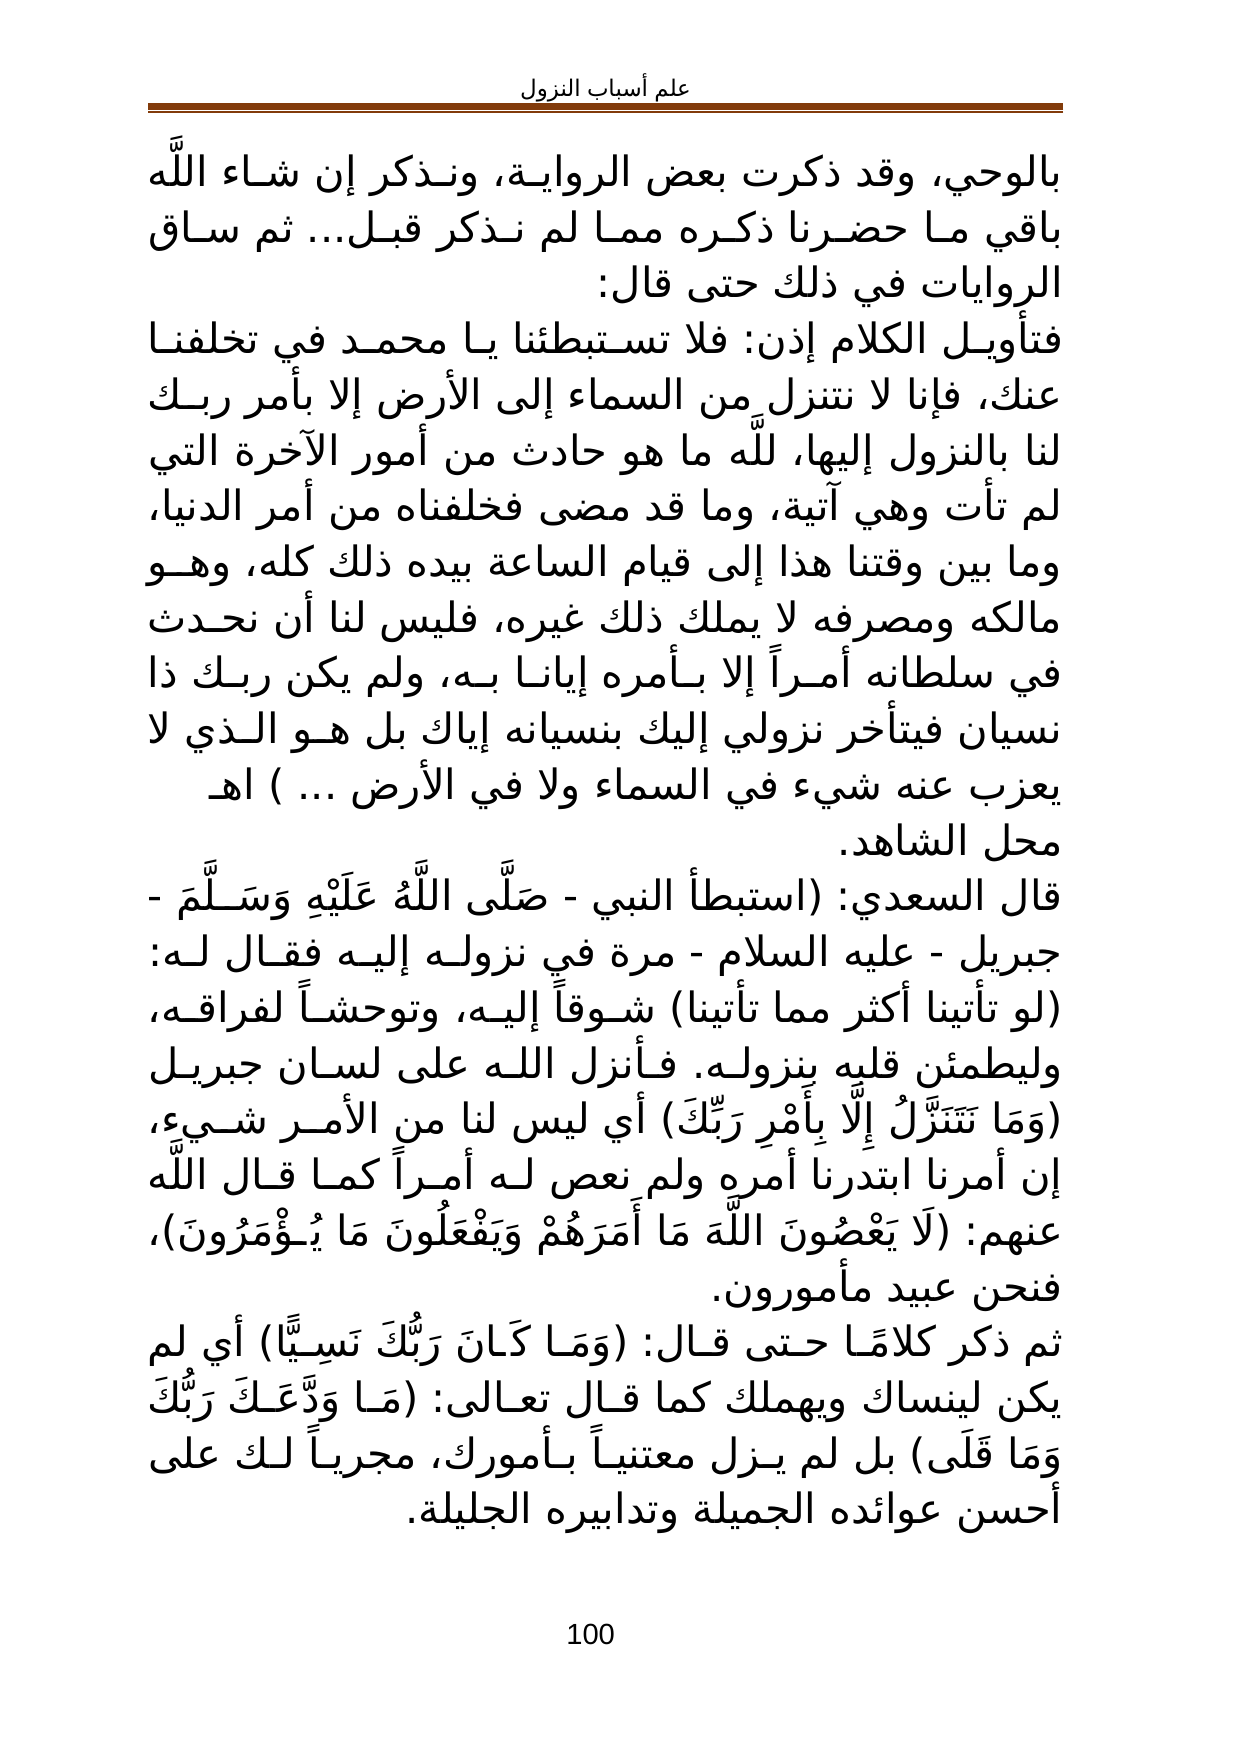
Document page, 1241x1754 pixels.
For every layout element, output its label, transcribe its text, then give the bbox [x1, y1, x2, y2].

text محل الشاهد. [148, 816, 1063, 865]
text ثم ذكر كلامًا حتى قال: (وَمَا كَانَ رَبُّكَ نَسِيًّا) أي لم يكن لينساك ويهملك كما قال تعالى: (مَا وَدَّعَكَ رَبُّكَ وَمَا قَلَى) بل لم يزل معتنياً بأمورك، مجرياً لك على أحسن عوائده الجميلة وتدابيره الجليلة. [148, 1318, 1063, 1534]
text فتأويل الكلام إذن: فلا تستبطئنا يا محمد في تخلفنا عنك، فإنا لا نتنزل من السماء إلى الأرض إلا بأمر ربك لنا بالنزول إليها، للَّه ما هو حادث من أمور الآخرة التي لم تأت وهي آتية، وما قد مضى فخلفناه من أمر الدنيا، وما بين وقتنا هذا إلى قيام الساعة بيده ذلك كله، وهو مالكه ومصرفه لا يملك ذلك غيره، فليس لنا أن نحدث في سلطانه أمراً إلا بأمره إيانا به، ولم يكن ربك ذا نسيان فيتأخر نزولي إليك بنسيانه إياك بل هو الذي لا يعزب عنه شيء في السماء ولا في الأرض ... ) اهـ [148, 315, 1063, 809]
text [148, 148, 1063, 308]
text قال السعدي: (استبطأ النبي - صَلَّى اللَّهُ عَلَيْهِ وَسَلَّمَ - جبريل - عليه السلام - مرة في نزوله إليه فقال له: (لو تأتينا أكثر مما تأتينا) شوقاً إليه، وتوحشاً لفراقه، وليطمئن قلبه بنزوله. فأنزل الله على لسان جبريل (وَمَا نَتَنَزَّلُ إِلَّا بِأَمْرِ رَبِّكَ) أي ليس لنا من الأمر شيء، إن أمرنا ابتدرنا أمره ولم نعص له أمراً كما قال اللَّه عنهم: (لَا يَعْصُونَ اللَّهَ مَا أَمَرَهُمْ وَيَفْعَلُونَ مَا يُؤْمَرُونَ)، فنحن عبيد مأمورون. [148, 872, 1063, 1311]
